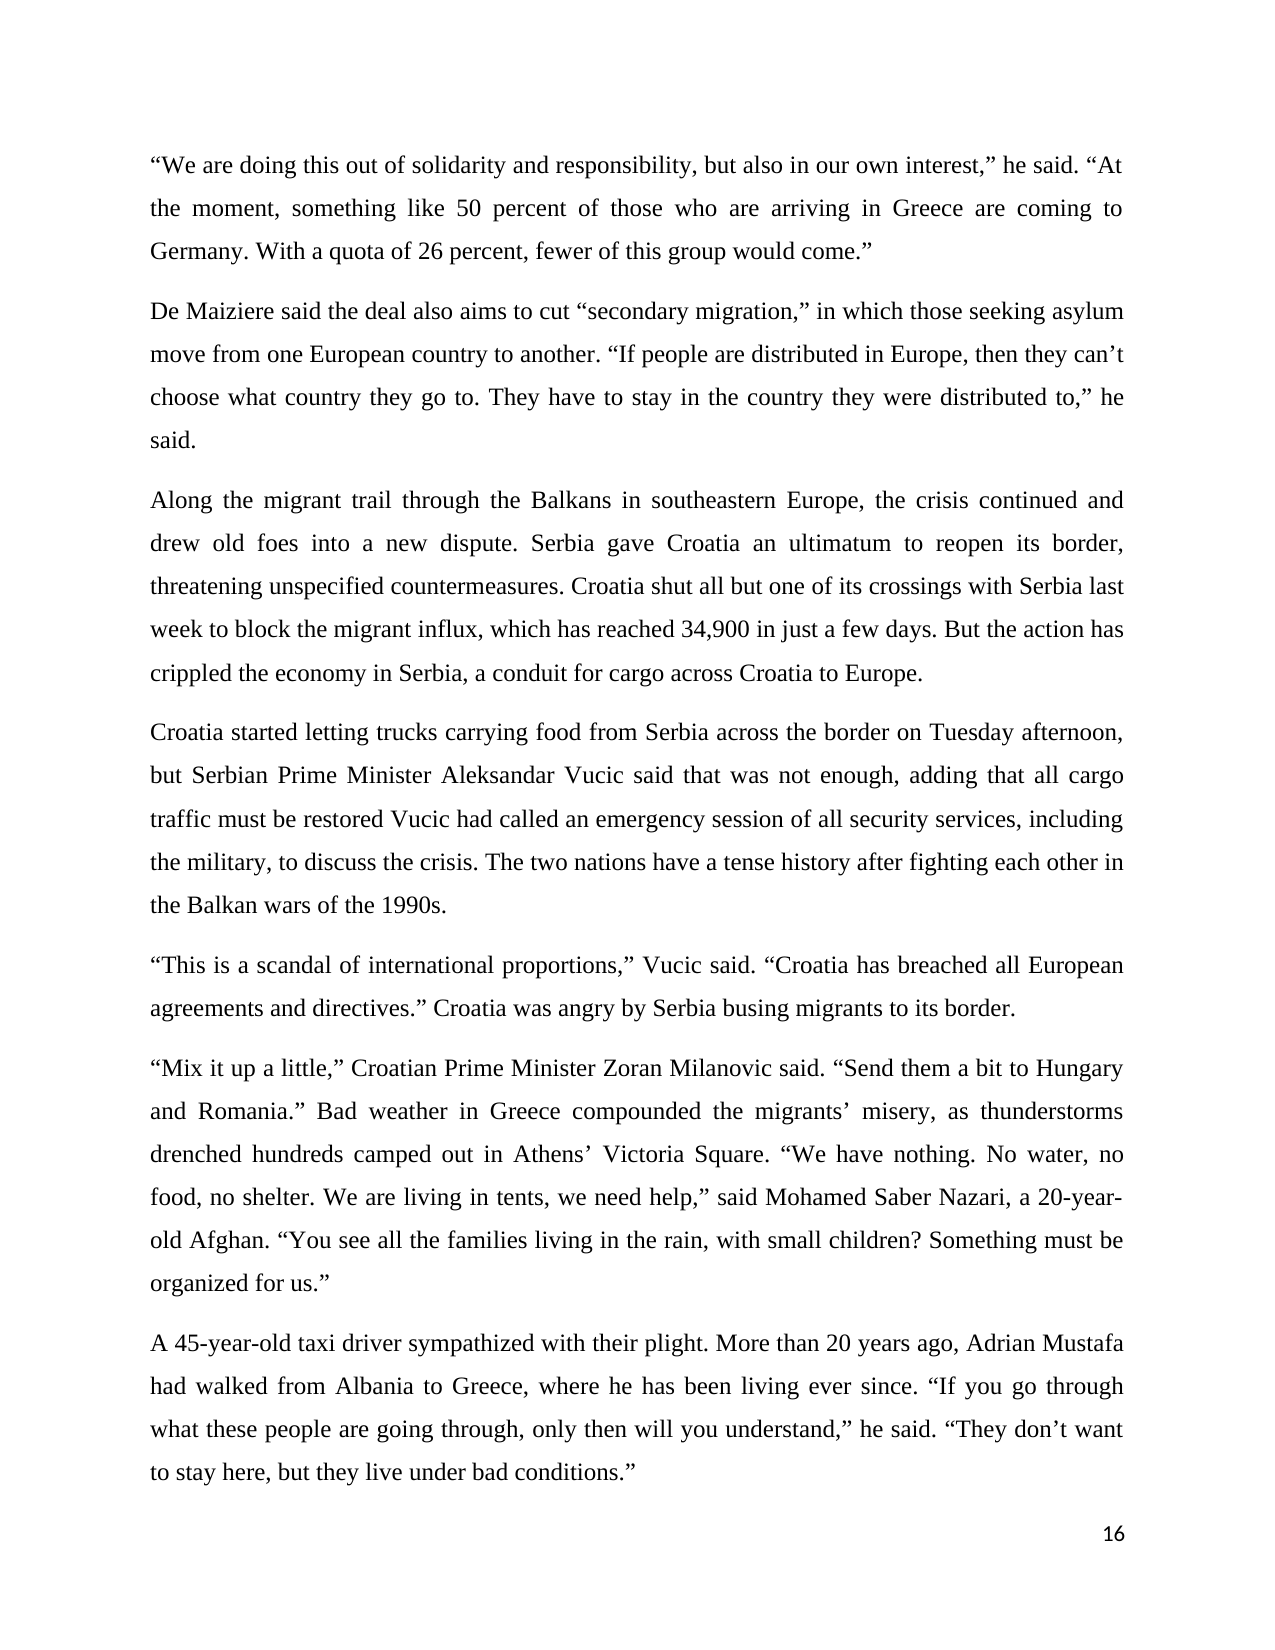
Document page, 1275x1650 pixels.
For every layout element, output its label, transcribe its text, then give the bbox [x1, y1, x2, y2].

text “Mix it up a little,” Croatian Prime Minister Zoran Milanovic said. “Send them a bit to Hungary and Romania.” Bad weather in Greece compounded the migrants’ misery, as thunderstorms drenched hundreds camped out in Athens’ Victoria Square. “We have nothing. No water, no food, no shelter. We are living in tents, we need help,” said Mohamed Saber Nazari, a 20-year-old Afghan. “You see all the families living in the rain, with small children? Something must be organized for us.” [150, 1053, 1125, 1297]
text Croatia started letting trucks carrying food from Serbia across the border on Tuesday afternoon, but Serbian Prime Minister Aleksandar Vucic said that was not enough, adding that all cargo traffic must be restored Vucic had called an emergency session of all security services, including the military, to discuss the crisis. The two nations have a tense history after fighting each other in the Balkan wars of the 1990s. [150, 717, 1125, 919]
text De Maiziere said the deal also aims to cut “secondary migration,” in which those seeking asylum move from one European country to another. “If people are distributed in Europe, then they can’t choose what country they go to. They have to stay in the country they were distributed to,” he said. [150, 296, 1125, 454]
text Along the migrant trail through the Balkans in southeastern Europe, the crisis continued and drew old foes into a new dispute. Serbia gave Croatia an ultimatum to reopen its border, threatening unspecified countermeasures. Croatia shut all but one of its crossings with Serbia last week to block the migrant influx, which has reached 34,900 in just a few days. But the action has crippled the economy in Serbia, a conduit for cargo across Croatia to Europe. [150, 485, 1125, 686]
text “We are doing this out of solidarity and responsibility, but also in our own interest,” he said. “At the moment, something like 50 percent of those who are arriving in Greece are coming to Germany. With a quota of 26 percent, fewer of this group would come.” [150, 150, 1125, 265]
text A 45-year-old taxi driver sympathized with their plight. More than 20 years ago, Adrian Mustafa had walked from Albania to Greece, where he has been living ever since. “If you go through what these people are going through, only then will you understand,” he said. “They don’t want to stay here, but they live under bad conditions.” [150, 1328, 1125, 1486]
text “This is a scandal of international proportions,” Vucic said. “Croatia has breached all European agreements and directives.” Croatia was angry by Serbia busing migrants to its border. [150, 950, 1125, 1022]
